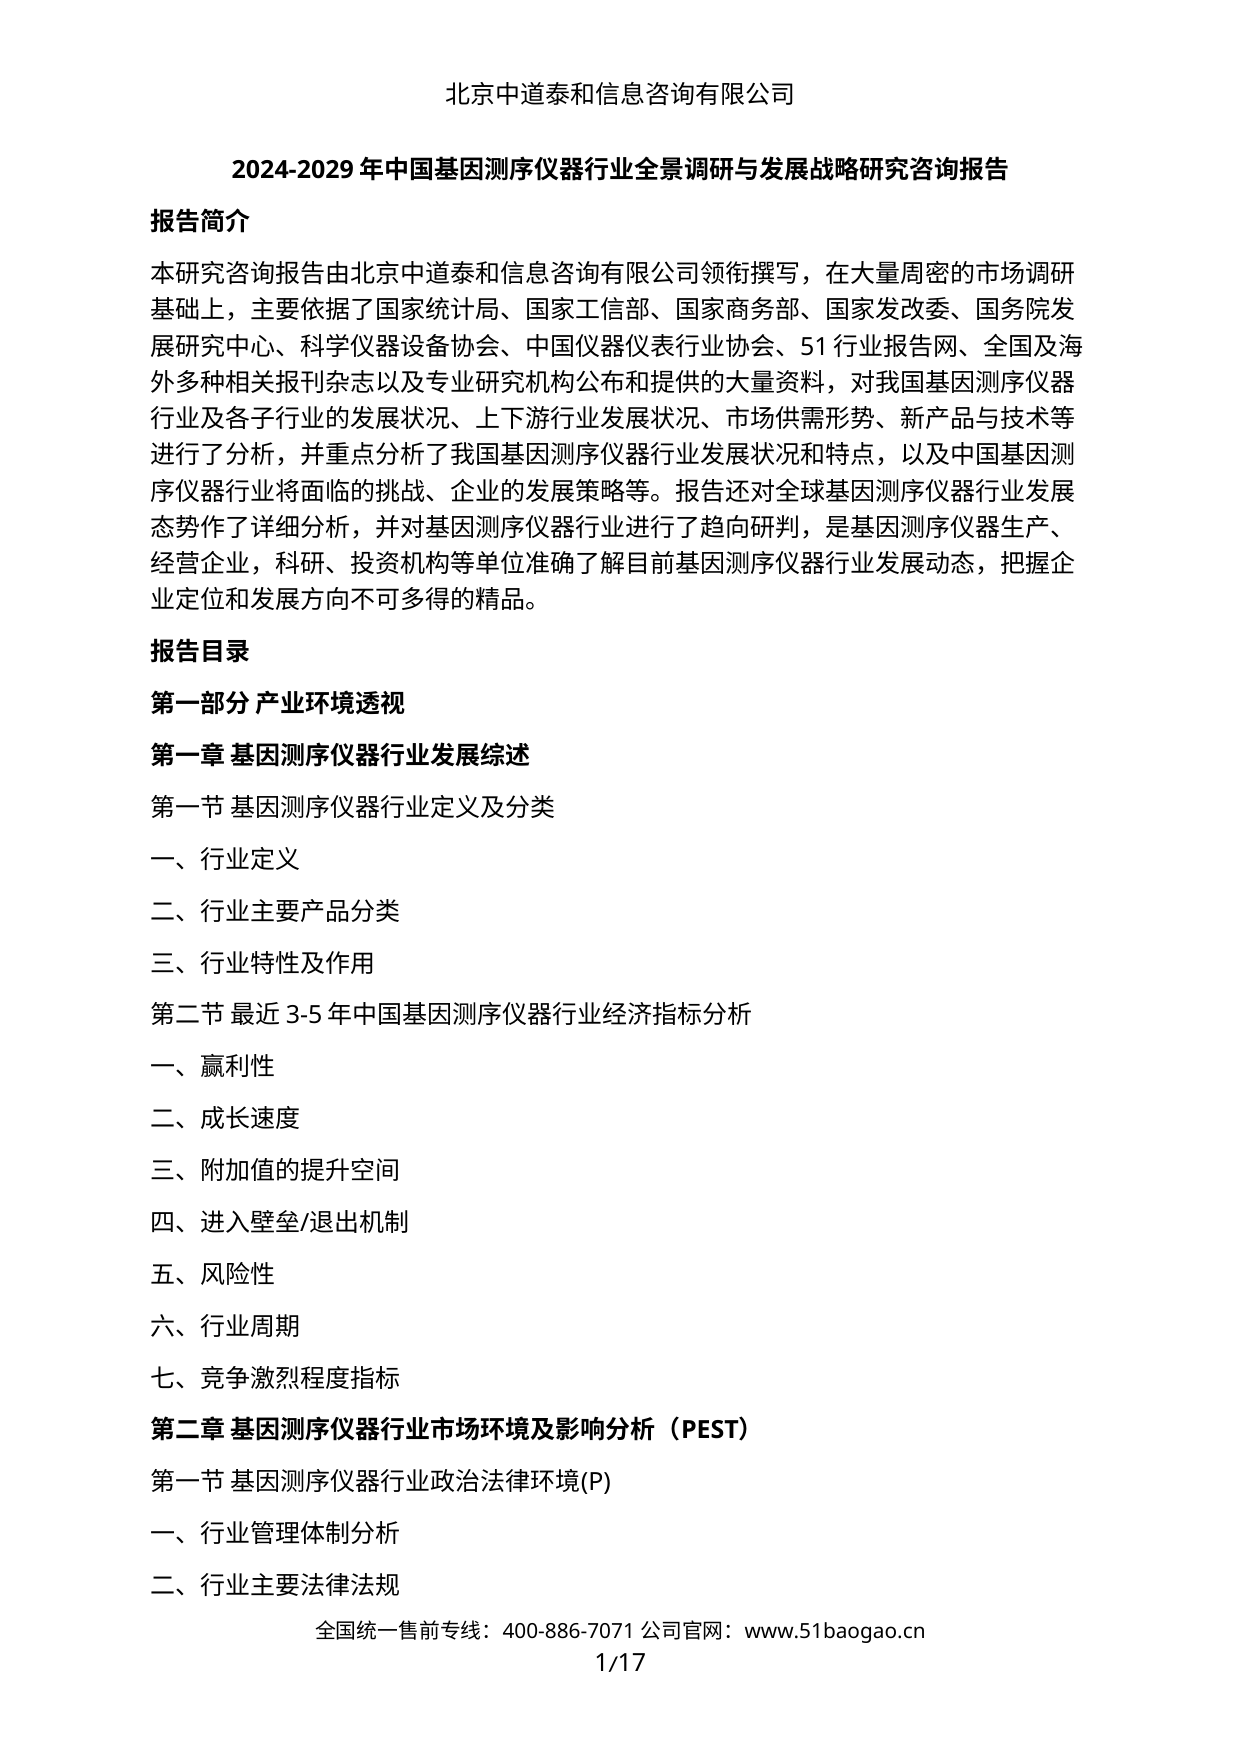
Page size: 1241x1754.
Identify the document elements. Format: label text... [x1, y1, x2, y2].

text 一、赢利性 [150, 1047, 1090, 1083]
text 第一节 基因测序仪器行业政治法律环境(P) [150, 1462, 1090, 1498]
text 四、进入壁垒/退出机制 [150, 1202, 1090, 1239]
text 三、行业特性及作用 [150, 943, 1090, 979]
text 第一节 基因测序仪器行业定义及分类 [150, 787, 1090, 824]
text 第一部分 产业环境透视 [150, 684, 1090, 720]
text 二、成长速度 [150, 1099, 1090, 1135]
text 三、附加值的提升空间 [150, 1151, 1090, 1187]
text 2024-2029年中国基因测序仪器行业全景调研与发展战略研究咨询报告 [150, 150, 1090, 186]
text 第二章 基因测序仪器行业市场环境及影响分析（PEST） [150, 1410, 1090, 1446]
text 二、行业主要法律法规 [150, 1566, 1090, 1602]
text 五、风险性 [150, 1254, 1090, 1291]
text 一、行业管理体制分析 [150, 1514, 1090, 1550]
text 一、行业定义 [150, 839, 1090, 876]
text 第一章 基因测序仪器行业发展综述 [150, 736, 1090, 772]
text 七、竞争激烈程度指标 [150, 1358, 1090, 1394]
text 报告简介 [150, 202, 1090, 238]
text 报告目录 [150, 632, 1090, 668]
text 第二节 最近3-5年中国基因测序仪器行业经济指标分析 [150, 995, 1090, 1031]
text 本研究咨询报告由北京中道泰和信息咨询有限公司领衔撰写，在大量周密的市场调研基础上，主要依据了国家统计局、国家工信部、国家商务部、国家发改委、国务院发展研究中心、科学仪器设备协会、中国仪器仪表行业协会、51行业报告网、全国及海外多种相关报刊杂志以及专业研究机构公布和提供的大量资料，对我国基因测序仪器行业及各子行业的发展状况、上下游行业发展状况、市场供需形势、新产品与技术等进行了分析，并重点分析了我国基因测序仪器行业发展状况和特点，以及中国基因测序仪器行业将面临的挑战、企业的发展策略等。报告还对全球基因测序仪器行业发展态势作了详细分析，并对基因测序仪器行业进行了趋向研判，是基因测序仪器生产、经营企业，科研、投资机构等单位准确了解目前基因测序仪器行业发展动态，把握企业定位和发展方向不可多得的精品。 [150, 254, 1090, 616]
text 六、行业周期 [150, 1306, 1090, 1342]
text 二、行业主要产品分类 [150, 891, 1090, 927]
